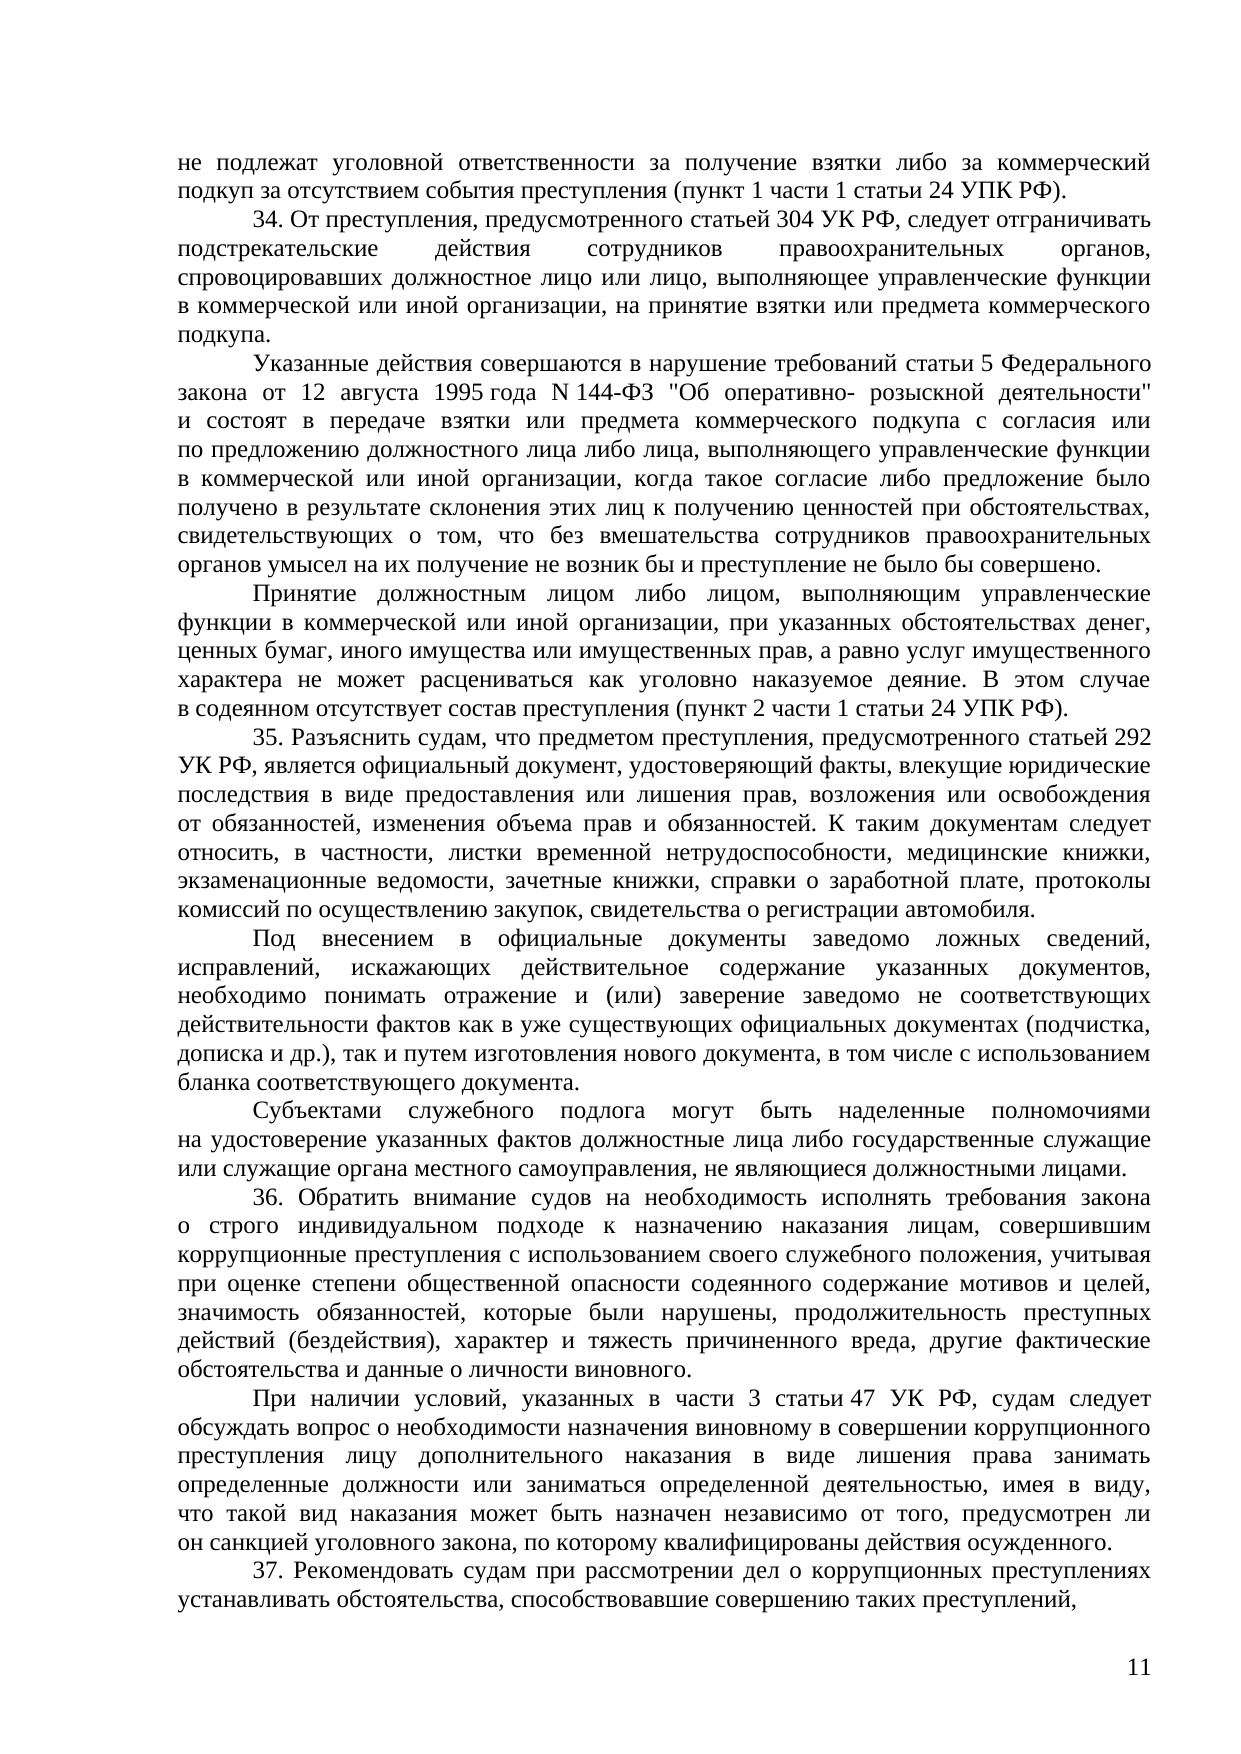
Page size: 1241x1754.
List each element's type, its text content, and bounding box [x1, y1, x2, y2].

text 35. Разъяснить судам, что предметом преступления, предусмотренного статьей 292 УК РФ, является официальный документ, удостоверяющий факты, влекущие юридические последствия в виде предоставления или лишения прав, возложения или освобождения от обязанностей, изменения объема прав и обязанностей. К таким документам следует относить, в частности, листки временной нетрудоспособности, медицинские книжки, экзаменационные ведомости, зачетные книжки, справки о заработной плате, протоколы комиссий по осуществлению закупок, свидетельства о регистрации автомобиля. [177, 722, 1152, 923]
text Под внесением в официальные документы заведомо ложных сведений, исправлений, искажающих действительное содержание указанных документов, необходимо понимать отражение и (или) заверение заведомо не соответствующих действительности фактов как в уже существующих официальных документах (подчистка, дописка и др.), так и путем изготовления нового документа, в том числе с использованием бланка соответствующего документа. [177, 923, 1152, 1096]
text 37. Рекомендовать судам при рассмотрении дел о коррупционных преступлениях устанавливать обстоятельства, способствовавшие совершению таких преступлений, [177, 1556, 1152, 1613]
text Принятие должностным лицом либо лицом, выполняющим управленческие функции в коммерческой или иной организации, при указанных обстоятельствах денег, ценных бумаг, иного имущества или имущественных прав, а равно услуг имущественного характера не может расцениваться как уголовно наказуемое деяние. В этом случае в содеянном отсутствует состав преступления (пункт 2 части 1 статьи 24 УПК РФ). [177, 578, 1152, 722]
text Субъектами служебного подлога могут быть наделенные полномочиями на удостоверение указанных фактов должностные лица либо государственные служащие или служащие органа местного самоуправления, не являющиеся должностными лицами. [177, 1096, 1152, 1182]
text не подлежат уголовной ответственности за получение взятки либо за коммерческий подкуп за отсутствием события преступления (пункт 1 части 1 статьи 24 УПК РФ). [177, 147, 1152, 204]
text 36. Обратить внимание судов на необходимость исполнять требования закона о строго индивидуальном подходе к назначению наказания лицам, совершившим коррупционные преступления с использованием своего служебного положения, учитывая при оценке степени общественной опасности содеянного содержание мотивов и целей, значимость обязанностей, которые были нарушены, продолжительность преступных действий (бездействия), характер и тяжесть причиненного вреда, другие фактические обстоятельства и данные о личности виновного. [177, 1182, 1152, 1383]
text 34. От преступления, предусмотренного статьей 304 УК РФ, следует отграничивать подстрекательские действия сотрудников правоохранительных органов, спровоцировавших должностное лицо или лицо, выполняющее управленческие функции в коммерческой или иной организации, на принятие взятки или предмета коммерческого подкупа. [177, 204, 1152, 348]
text При наличии условий, указанных в части 3 статьи 47 УК РФ, судам следует обсуждать вопрос о необходимости назначения виновному в совершении коррупционного преступления лицу дополнительного наказания в виде лишения права занимать определенные должности или заниматься определенной деятельностью, имея в виду, что такой вид наказания может быть назначен независимо от того, предусмотрен ли он санкцией уголовного закона, по которому квалифицированы действия осужденного. [177, 1383, 1152, 1556]
text Указанные действия совершаются в нарушение требований статьи 5 Федерального закона от 12 августа 1995 года N 144-ФЗ "Об оперативно- розыскной деятельности" и состоят в передаче взятки или предмета коммерческого подкупа с согласия или по предложению должностного лица либо лица, выполняющего управленческие функции в коммерческой или иной организации, когда такое согласие либо предложение было получено в результате склонения этих лиц к получению ценностей при обстоятельствах, свидетельствующих о том, что без вмешательства сотрудников правоохранительных органов умысел на их получение не возник бы и преступление не было бы совершено. [177, 348, 1152, 578]
